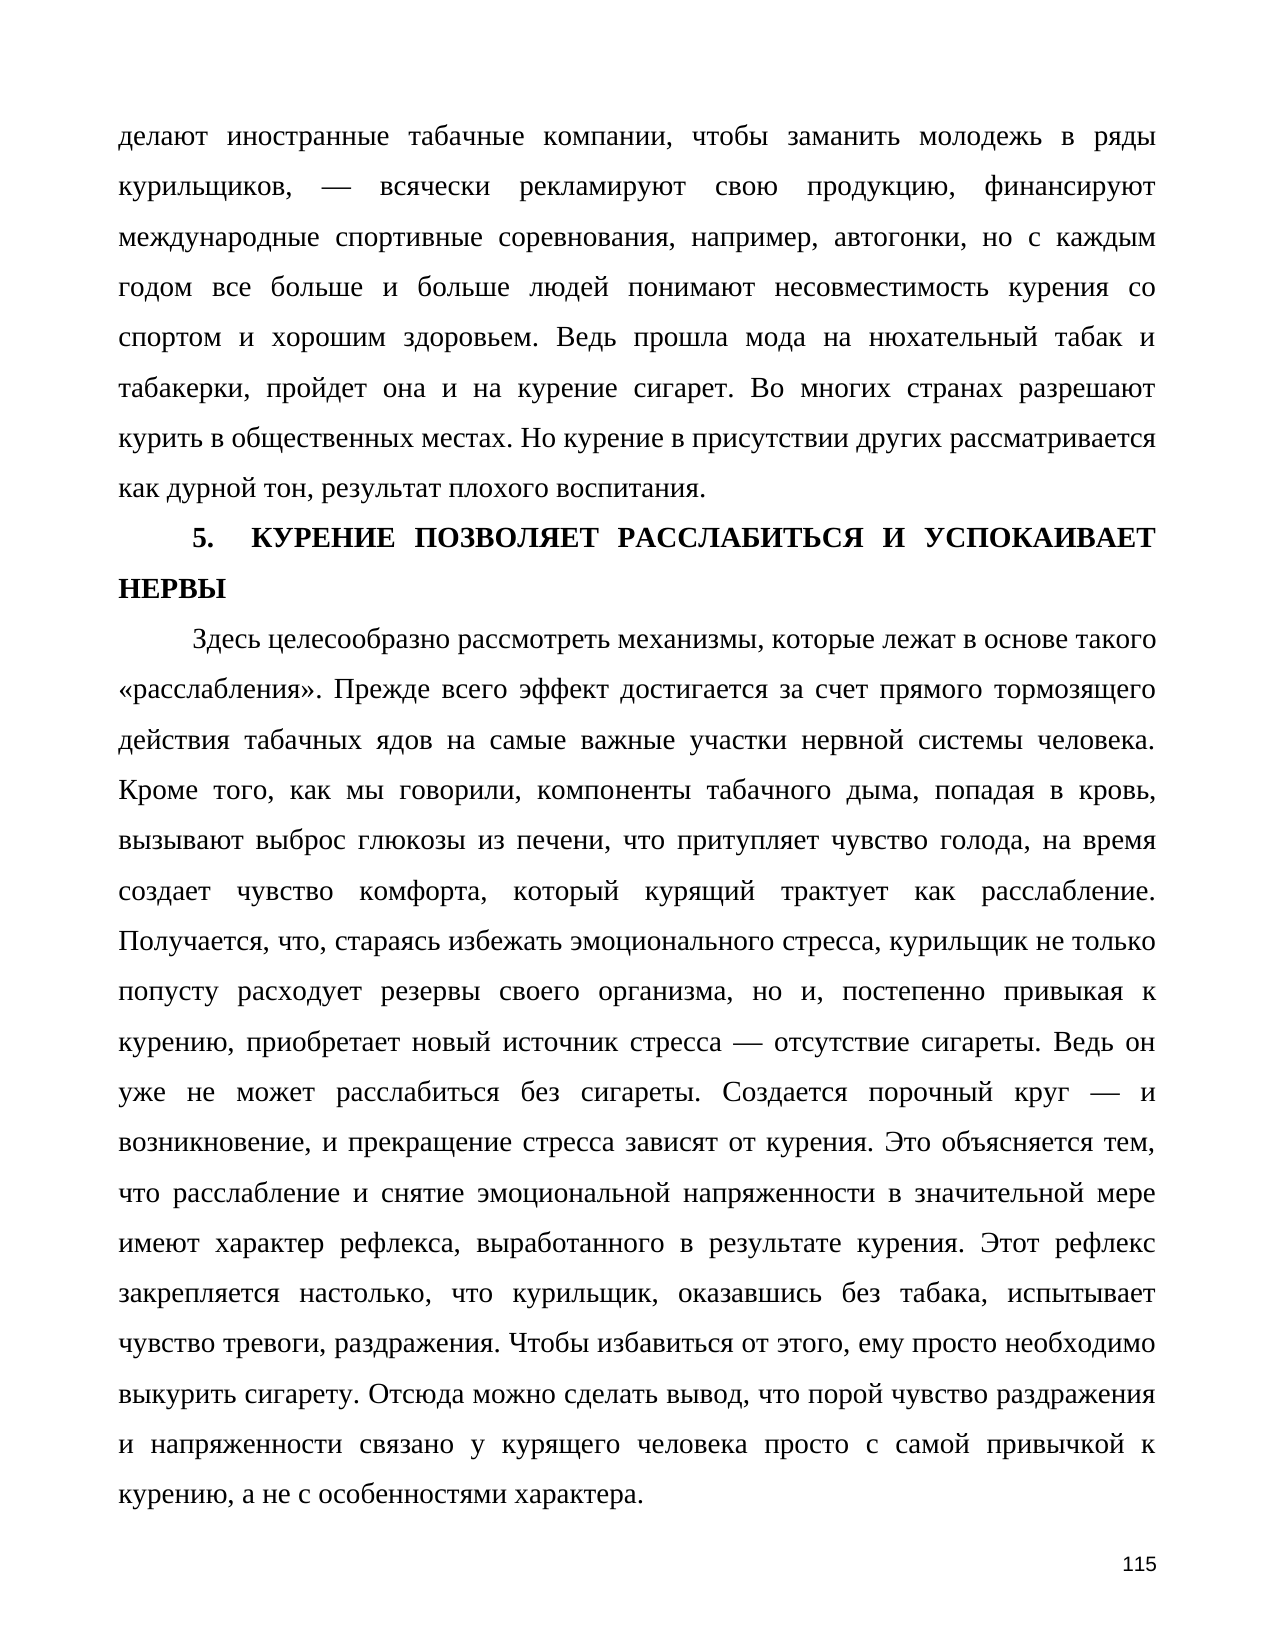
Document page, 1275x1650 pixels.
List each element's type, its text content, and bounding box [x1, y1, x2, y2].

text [118, 118, 1157, 504]
text Здесь целесообразно рассмотреть механизмы, которые лежат в основе такого «расслабления». Прежде всего эффект достигается за счет прямого тормозящего действия табачных ядов на самые важные участки нервной системы человека. Кроме того, как мы говорили, компоненты табачного дыма, попадая в кровь, вызывают выброс глюкозы из печени, что притупляет чувство голода, на время создает чувство комфорта, который курящий трактует как расслабление. Получается, что, стараясь избежать эмоционального стресса, курильщик не только попусту расходует резервы своего организма, но и, постепенно привыкая к курению, приобретает новый источник стресса — отсутствие сигареты. Ведь он уже не может расслабиться без сигареты. Создается порочный круг — и возникновение, и прекращение стресса зависят от курения. Это объясняется тем, что расслабление и снятие эмоциональной напряженности в значительной мере имеют характер рефлекса, выработанного в результате курения. Этот рефлекс закрепляется настолько, что курильщик, оказавшись без табака, испытывает чувство тревоги, раздражения. Чтобы избавиться от этого, ему просто необходимо выкурить сигарету. Отсюда можно сделать вывод, что порой чувство раздражения и напряженности связано у курящего человека просто с самой привычкой к курению, а не с особенностями характера. [118, 621, 1157, 1510]
text 5. КУРЕНИЕ ПОЗВОЛЯЕТ РАССЛАБИТЬСЯ И УСПОКАИВАЕТ НЕРВЫ [118, 521, 1157, 604]
